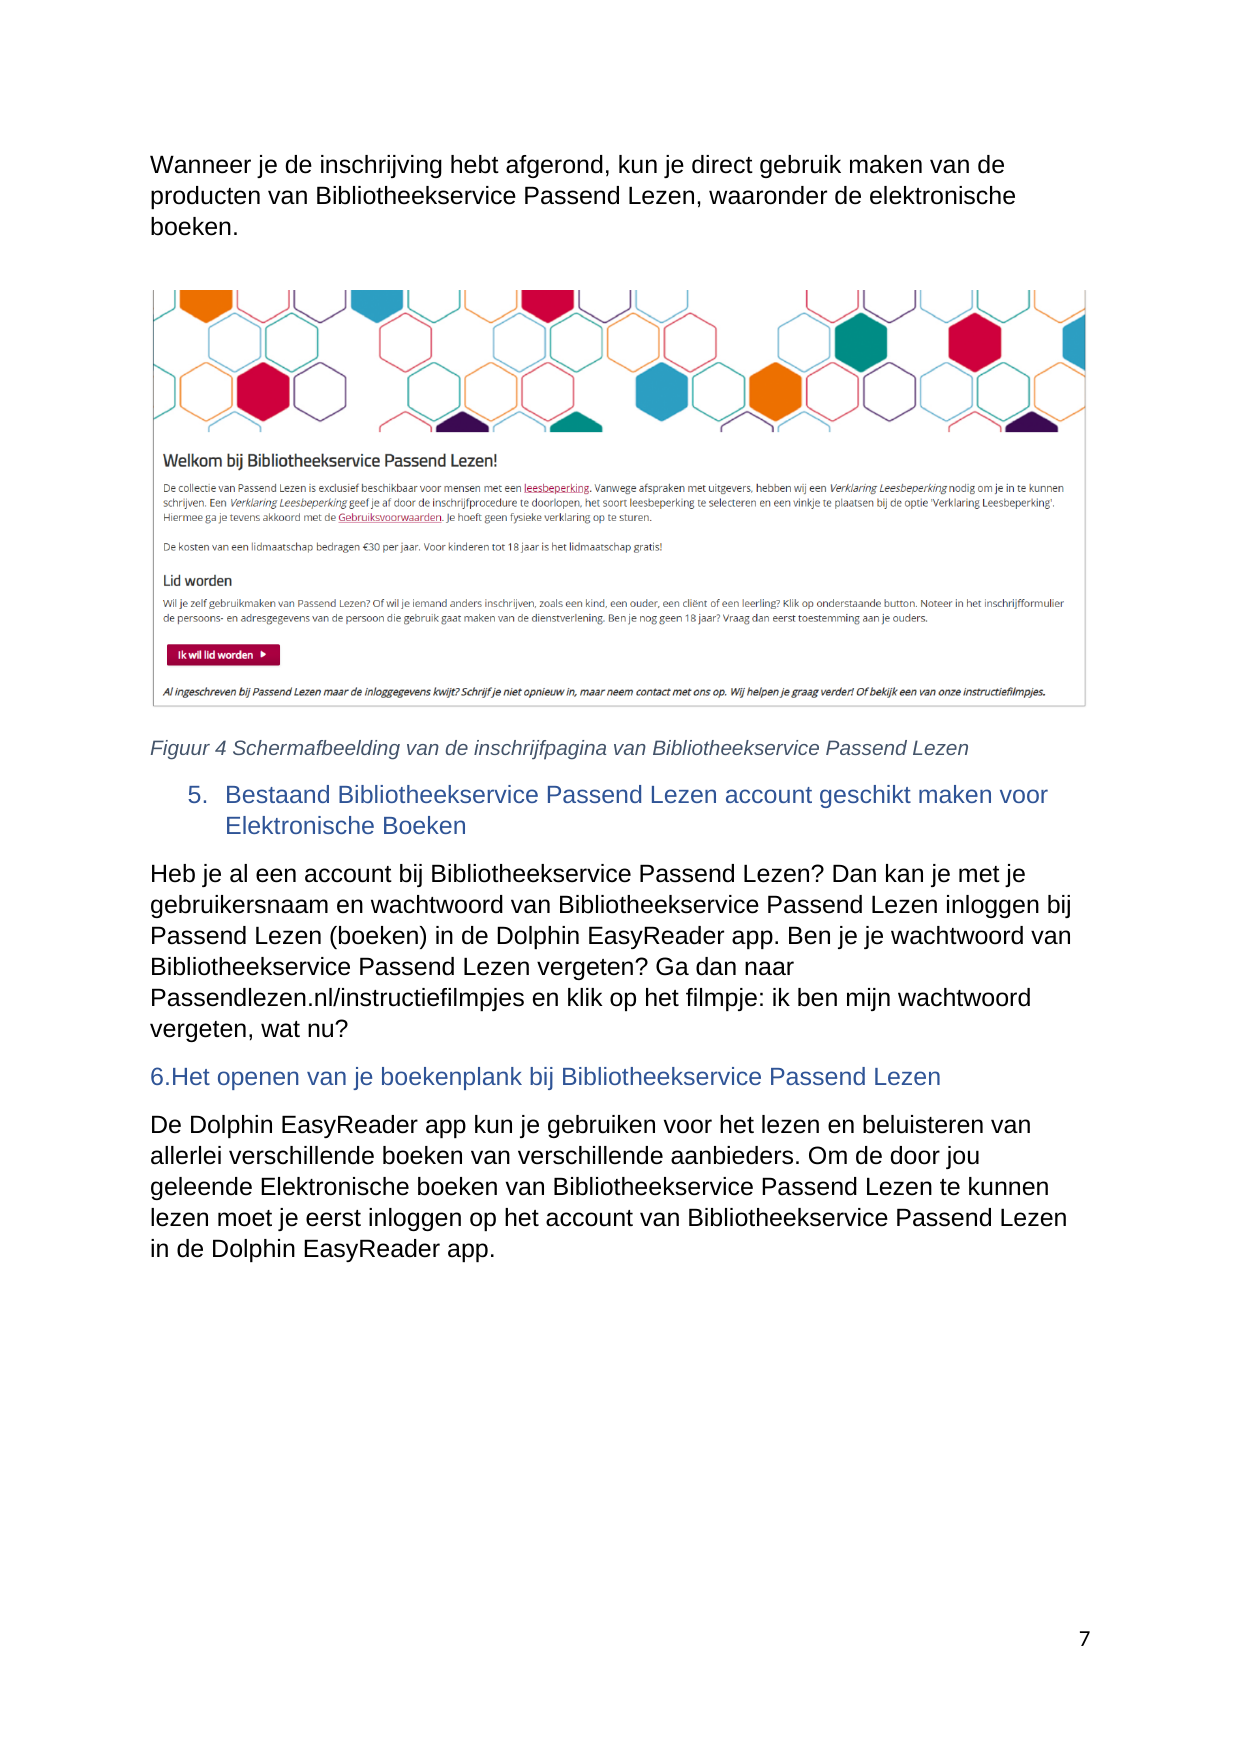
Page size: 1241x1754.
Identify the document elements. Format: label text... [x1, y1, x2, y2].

picture [150, 290, 1089, 717]
text Figuur 4 Schermafbeelding van de inschrijfpagina van Bibliotheekservice Passend Lezen [150, 735, 1090, 759]
list Bestaand Bibliotheekservice Passend Lezen account geschikt maken voor Elektronische Boeken [187, 780, 1090, 840]
text Heb je al een account bij Bibliotheekservice Passend Lezen? Dan kan je met je gebruikersnaam en wachtwoord van Bibliotheekservice Passend Lezen inloggen bij Passend Lezen (boeken) in de Dolphin EasyReader app. Ben je je wachtwoord van Bibliotheekservice Passend Lezen vergeten? Ga dan naar Passendlezen.nl/instructiefilmpjes en klik op het filmpje: ik ben mijn wachtwoord vergeten, wat nu? [150, 859, 1090, 1043]
text 6.Het openen van je boekenplank bij Bibliotheekservice Passend Lezen [150, 1062, 1090, 1091]
text De Dolphin EasyReader app kun je gebruiken voor het lezen en beluisteren van allerlei verschillende boeken van verschillende aanbieders. Om de door jou geleende Elektronische boeken van Bibliotheekservice Passend Lezen te kunnen lezen moet je eerst inloggen op het account van Bibliotheekservice Passend Lezen in de Dolphin EasyReader app. [150, 1109, 1090, 1293]
text Wanneer je de inschrijving hebt afgerond, kun je direct gebruik maken van de producten van Bibliotheekservice Passend Lezen, waaronder de elektronische boeken. [150, 150, 1090, 241]
